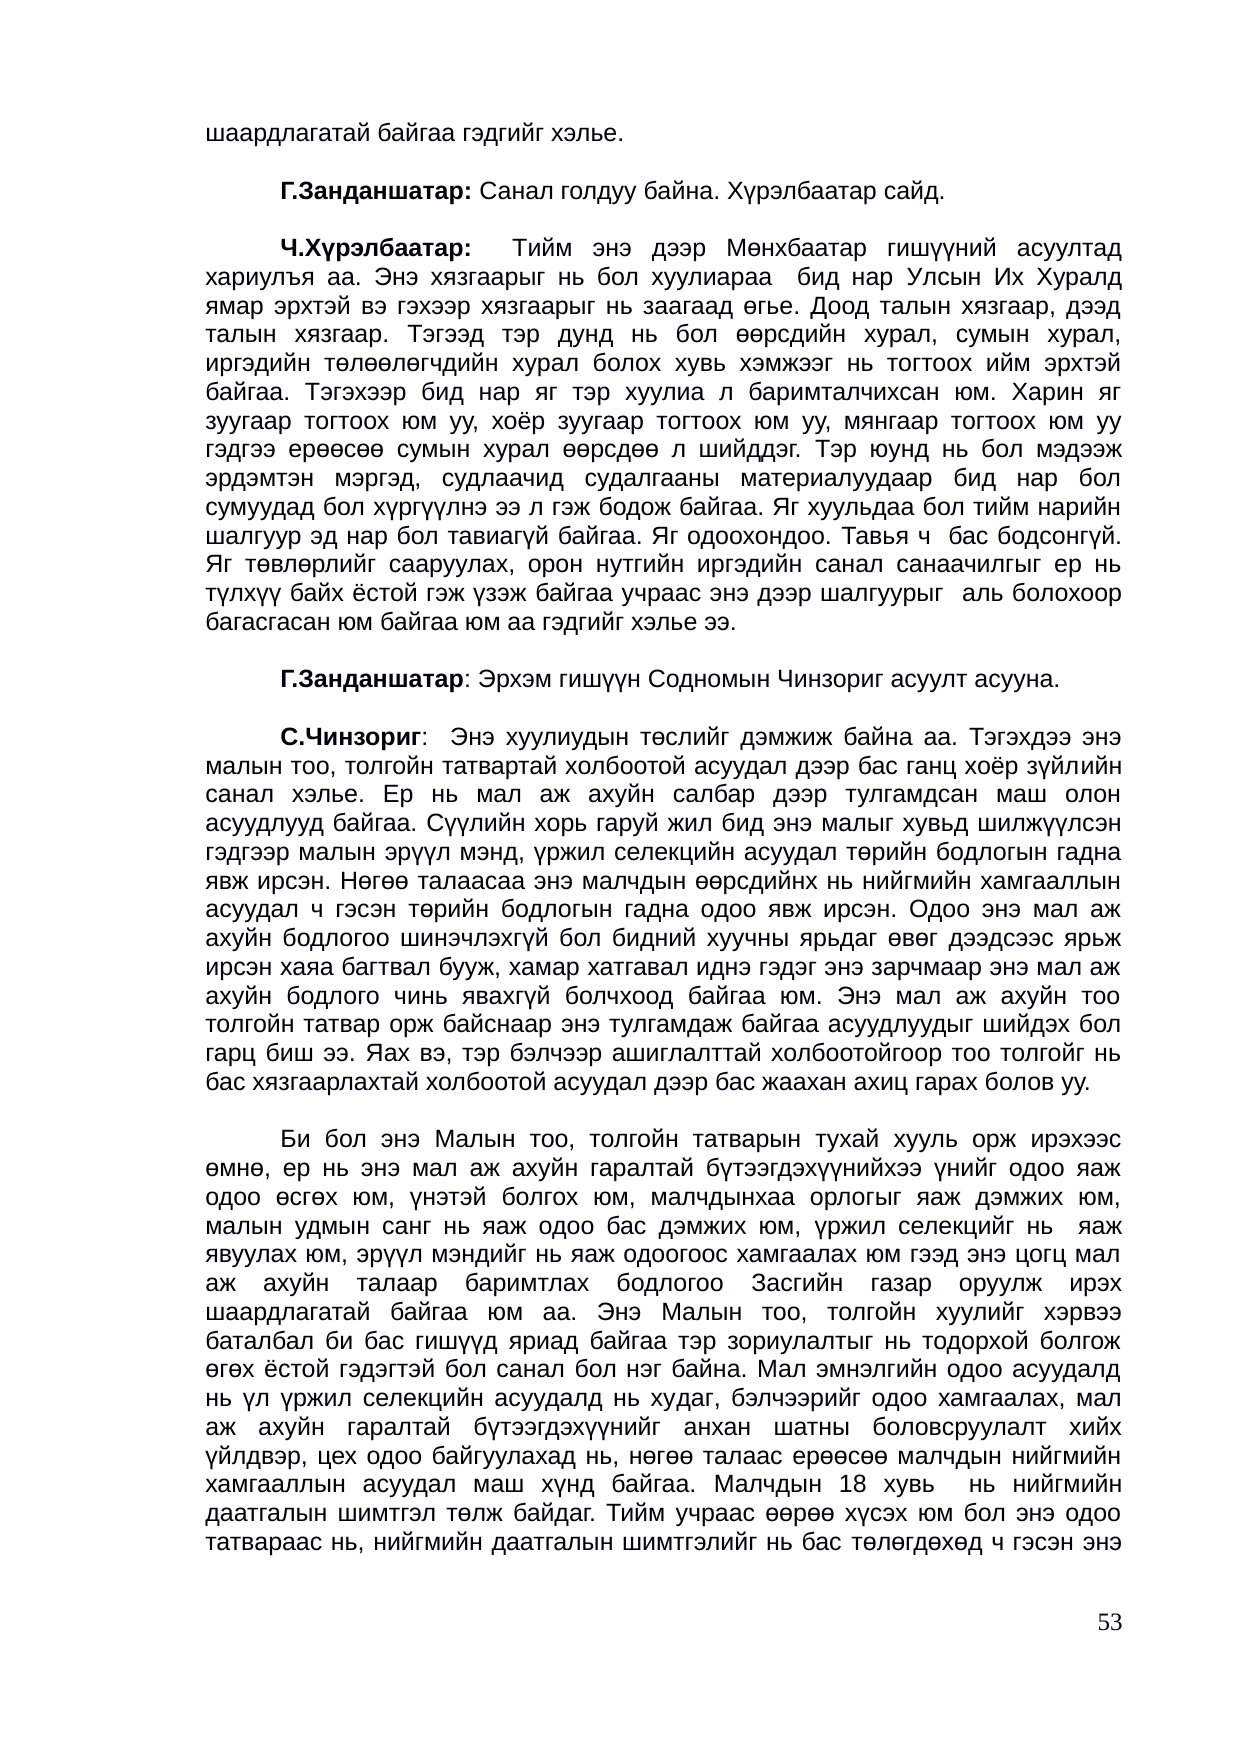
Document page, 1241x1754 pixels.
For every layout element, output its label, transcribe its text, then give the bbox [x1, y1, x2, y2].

text Г.Занданшатар: Санал голдуу байна. Хүрэлбаатар сайд. [205, 176, 1122, 204]
text Ч.Хүрэлбаатар: Тийм энэ дээр Мөнхбаатар гишүүний асуултад хариулъя аа. Энэ хязгаарыг нь бол хуулиараа бид нар Улсын Их Хуралд ямар эрхтэй вэ гэхээр хязгаарыг нь заагаад өгье. Доод талын хязгаар, дээд талын хязгаар. Тэгээд тэр дунд нь бол өөрсдийн хурал, сумын хурал, иргэдийн төлөөлөгчдийн хурал болох хувь хэмжээг нь тогтоох ийм эрхтэй байгаа. Тэгэхээр бид нар яг тэр хуулиа л баримталчихсан юм. Харин яг зуугаар тогтоох юм уу, хоёр зуугаар тогтоох юм уу, мянгаар тогтоох юм уу гэдгээ ерөөсөө сумын хурал өөрсдөө л шийддэг. Тэр юунд нь бол мэдээж эрдэмтэн мэргэд, судлаачид судалгааны материалуудаар бид нар бол сумуудад бол хүргүүлнэ ээ л гэж бодож байгаа. Яг хуульдаа бол тийм нарийн шалгуур эд нар бол тавиагүй байгаа. Яг одоохондоо. Тавья ч бас бодсонгүй. Яг төвлөрлийг сааруулах, орон нутгийн иргэдийн санал санаачилгыг ер нь түлхүү байх ёстой гэж үзэж байгаа учраас энэ дээр шалгуурыг аль болохоор багасгасан юм байгаа юм аа гэдгийг хэлье ээ. [205, 233, 1122, 636]
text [205, 1124, 1122, 1556]
text Г.Занданшатар: Эрхэм гишүүн Содномын Чинзориг асуулт асууна. [205, 664, 1122, 693]
text С.Чинзориг: Энэ хуулиудын төслийг дэмжиж байна аа. Тэгэхдээ энэ малын тоо, толгойн татвартай холбоотой асуудал дээр бас ганц хоёр зүйлийн санал хэлье. Ер нь мал аж ахуйн салбар дээр тулгамдсан маш олон асуудлууд байгаа. Сүүлийн хорь гаруй жил бид энэ малыг хувьд шилжүүлсэн гэдгээр малын эрүүл мэнд, үржил селекцийн асуудал төрийн бодлогын гадна явж ирсэн. Нөгөө талаасаа энэ малчдын өөрсдийнх нь нийгмийн хамгааллын асуудал ч гэсэн төрийн бодлогын гадна одоо явж ирсэн. Одоо энэ мал аж ахуйн бодлогоо шинэчлэхгүй бол бидний хуучны ярьдаг өвөг дээдсээс ярьж ирсэн хаяа багтвал бууж, хамар хатгавал иднэ гэдэг энэ зарчмаар энэ мал аж ахуйн бодлого чинь явахгүй болчхоод байгаа юм. Энэ мал аж ахуйн тоо толгойн татвар орж байснаар энэ тулгамдаж байгаа асуудлуудыг шийдэх бол гарц биш ээ. Яах вэ, тэр бэлчээр ашиглалттай холбоотойгоор тоо толгойг нь бас хязгаарлахтай холбоотой асуудал дээр бас жаахан ахиц гарах болов уу. [205, 722, 1122, 1096]
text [205, 118, 1122, 147]
